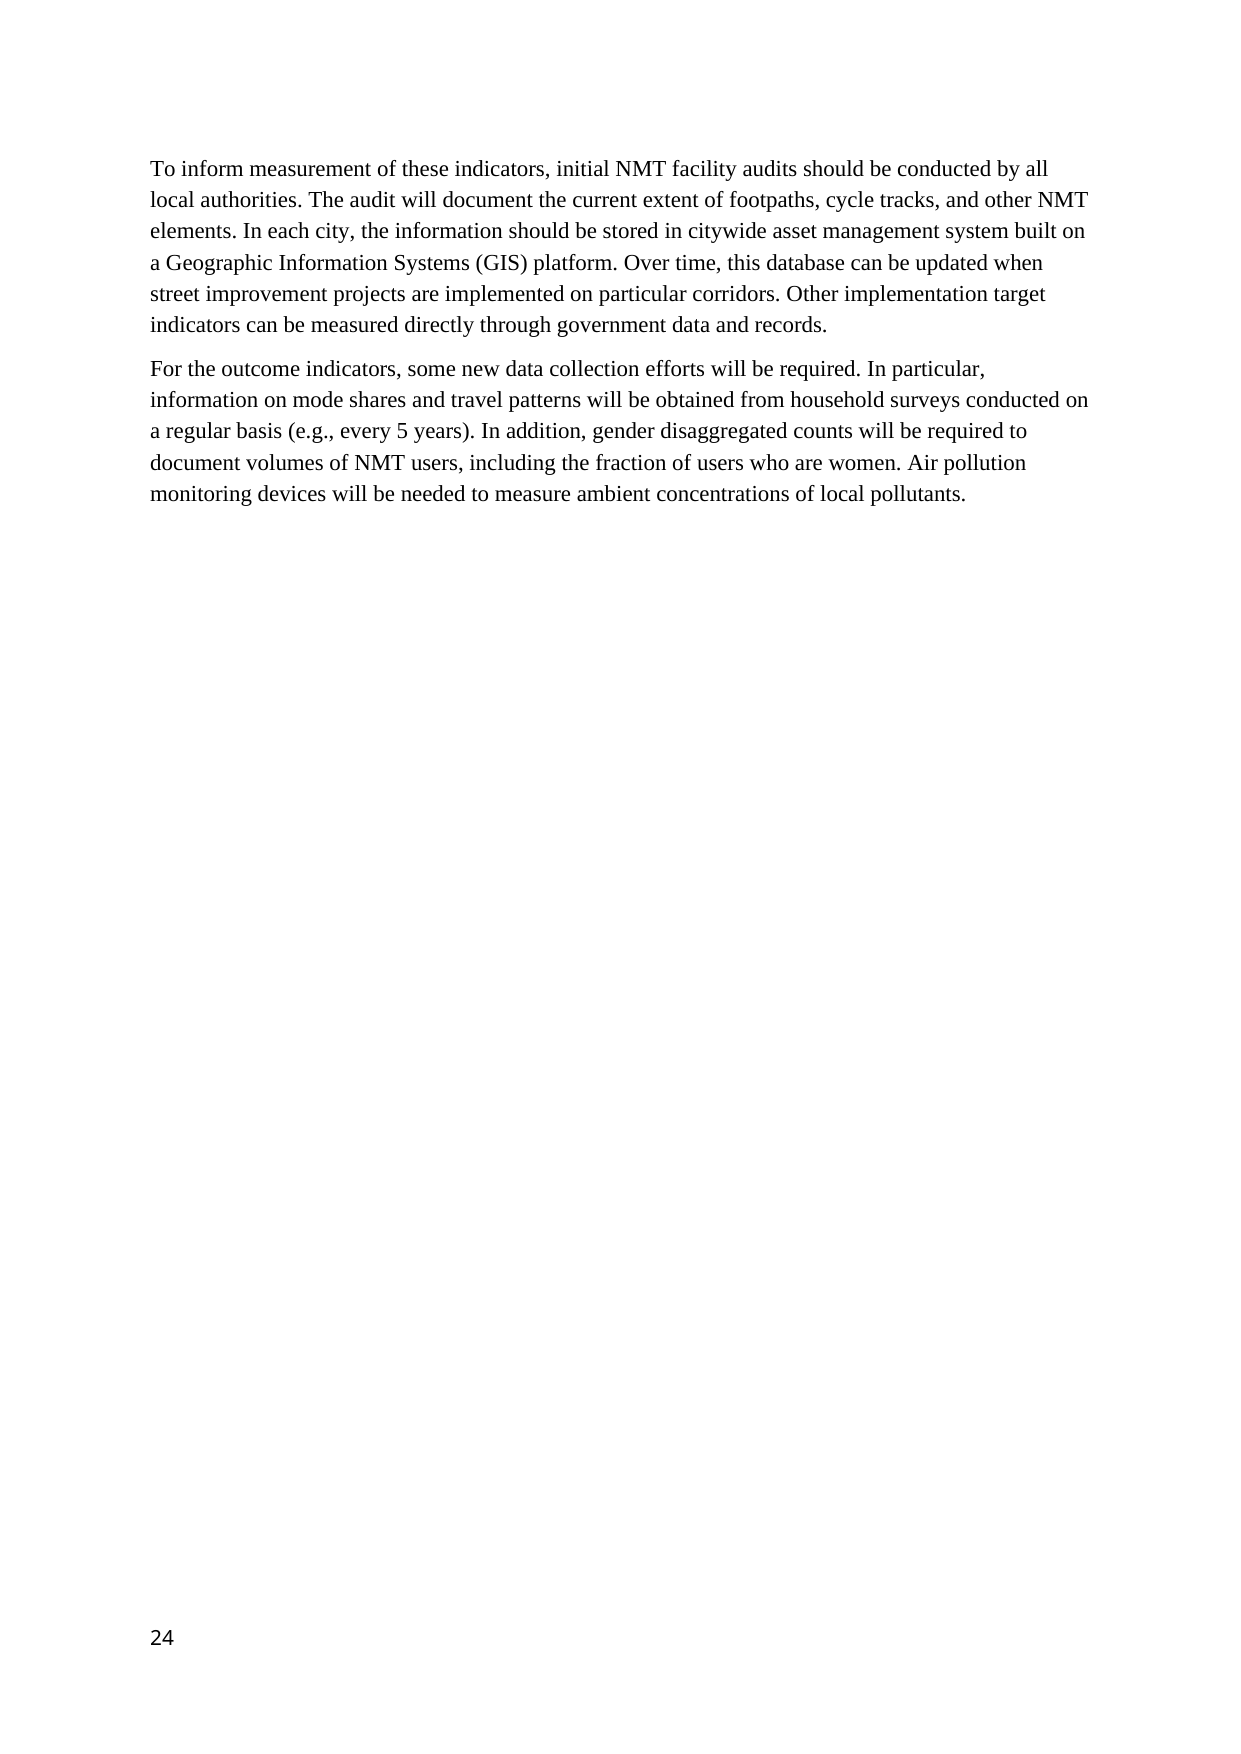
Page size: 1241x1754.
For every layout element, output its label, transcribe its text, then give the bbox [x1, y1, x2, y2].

text To inform measurement of these indicators, initial NMT facility audits should be conducted by all local authorities. The audit will document the current extent of footpaths, cycle tracks, and other NMT elements. In each city, the information should be stored in citywide asset management system built on a Geographic Information Systems (GIS) platform. Over time, this database can be updated when street improvement projects are implemented on particular corridors. Other implementation target indicators can be measured directly through government data and records. [150, 150, 1090, 337]
text For the outcome indicators, some new data collection efforts will be required. In particular, information on mode shares and travel patterns will be obtained from household surveys conducted on a regular basis (e.g., every 5 years). In addition, gender disaggregated counts will be required to document volumes of NMT users, including the fraction of users who are women. Air pollution monitoring devices will be needed to measure ambient concentrations of local pollutants. [150, 350, 1090, 506]
